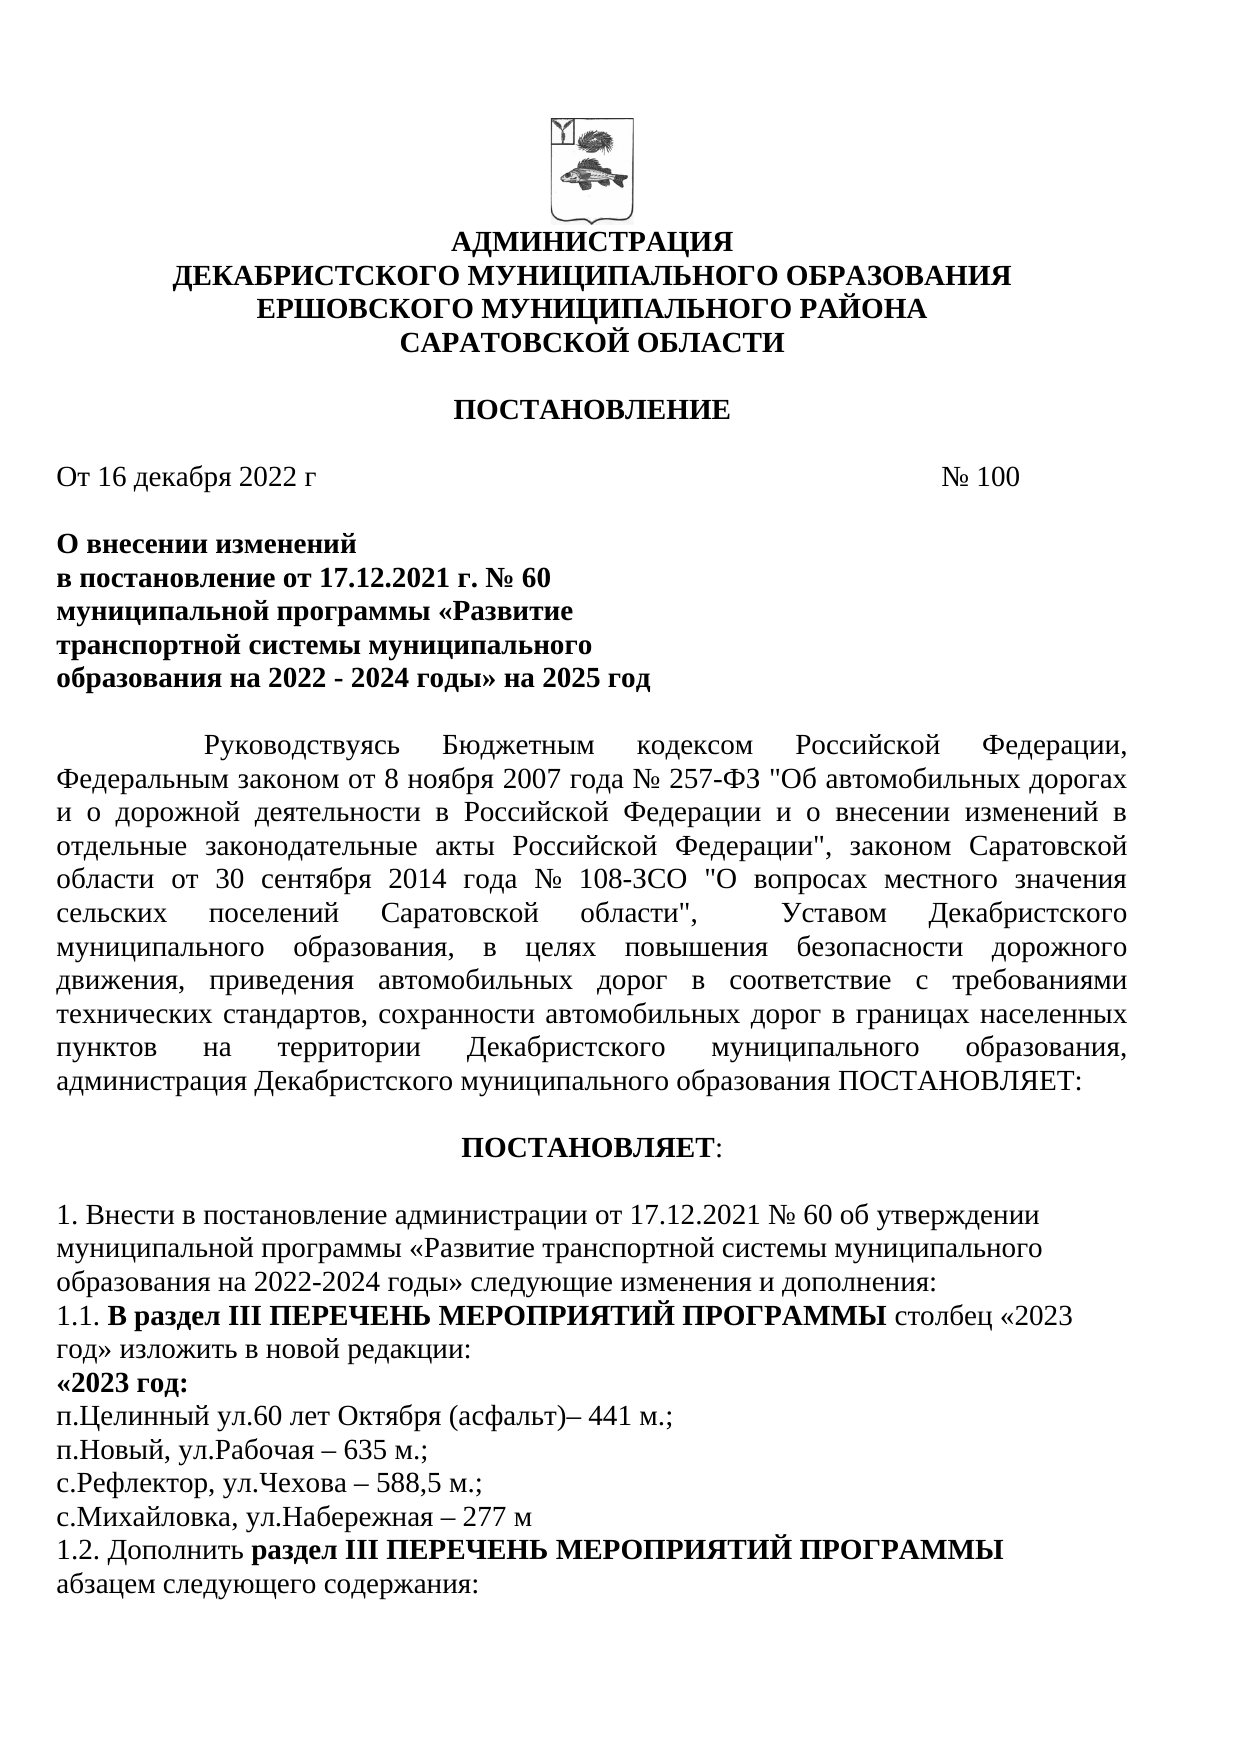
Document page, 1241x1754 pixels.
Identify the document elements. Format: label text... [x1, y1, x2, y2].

text ПОСТАНОВЛЕНИЕ [56, 392, 1128, 426]
text абзацем следующего содержания: [56, 1566, 1128, 1599]
text АДМИНИСТРАЦИЯ [56, 224, 1128, 258]
text ЕРШОВСКОГО МУНИЦИПАЛЬНОГО РАЙОНА [56, 291, 1128, 325]
text Руководствуясь Бюджетным кодексом Российской Федерации, Федеральным законом от 8 ноября 2007 года № 257-ФЗ "Об автомобильных дорогах и о дорожной деятельности в Российской Федерации и о внесении изменений в отдельные законодательные акты Российской Федерации", законом Саратовской области от 30 сентября 2014 года № 108-ЗСО "О вопросах местного значения сельских поселений Саратовской области", Уставом Декабристского муниципального образования, в целях повышения безопасности дорожного движения, приведения автомобильных дорог в соответствие с требованиями технических стандартов, сохранности автомобильных дорог в границах населенных пунктов на территории Декабристского муниципального образования, администрация Декабристского муниципального образования ПОСТАНОВЛЯЕТ: [56, 727, 1128, 1096]
text 1.2. Дополнить раздел III ПЕРЕЧЕНЬ МЕРОПРИЯТИЙ ПРОГРАММЫ [56, 1532, 1128, 1566]
text ПОСТАНОВЛЯЕТ: [56, 1130, 1128, 1163]
picture [550, 118, 634, 225]
text 1.1. В раздел III ПЕРЕЧЕНЬ МЕРОПРИЯТИЙ ПРОГРАММЫ столбец «2023 год» изложить в новой редакции: [56, 1298, 1128, 1365]
text 1. Внести в постановление администрации от 17.12.2021 № 60 об утверждении муниципальной программы «Развитие транспортной системы муниципального образования на 2022-2024 годы» следующие изменения и дополнения: [56, 1197, 1128, 1298]
text с.Рефлектор, ул.Чехова – 588,5 м.; [56, 1465, 1128, 1499]
text муниципальной программы «Развитие транспортной системы муниципального образования на 2022 - 2024 годы» на 2025 год [56, 593, 656, 694]
text в постановление от 17.12.2021 г. № 60 [56, 560, 1128, 593]
text САРАТОВСКОЙ ОБЛАСТИ [56, 325, 1128, 358]
text с.Михайловка, ул.Набережная – 277 м [56, 1499, 1128, 1532]
text «2023 год: [56, 1365, 1128, 1398]
text ДЕКАБРИСТСКОГО МУНИЦИПАЛЬНОГО ОБРАЗОВАНИЯ [56, 258, 1128, 291]
text О внесении изменений [56, 526, 1128, 560]
text От 16 декабря 2022 г № 100 [56, 459, 1128, 493]
text п.Новый, ул.Рабочая – 635 м.; [56, 1432, 1128, 1465]
text п.Целинный ул.60 лет Октября (асфальт)– 441 м.; [56, 1398, 1128, 1432]
